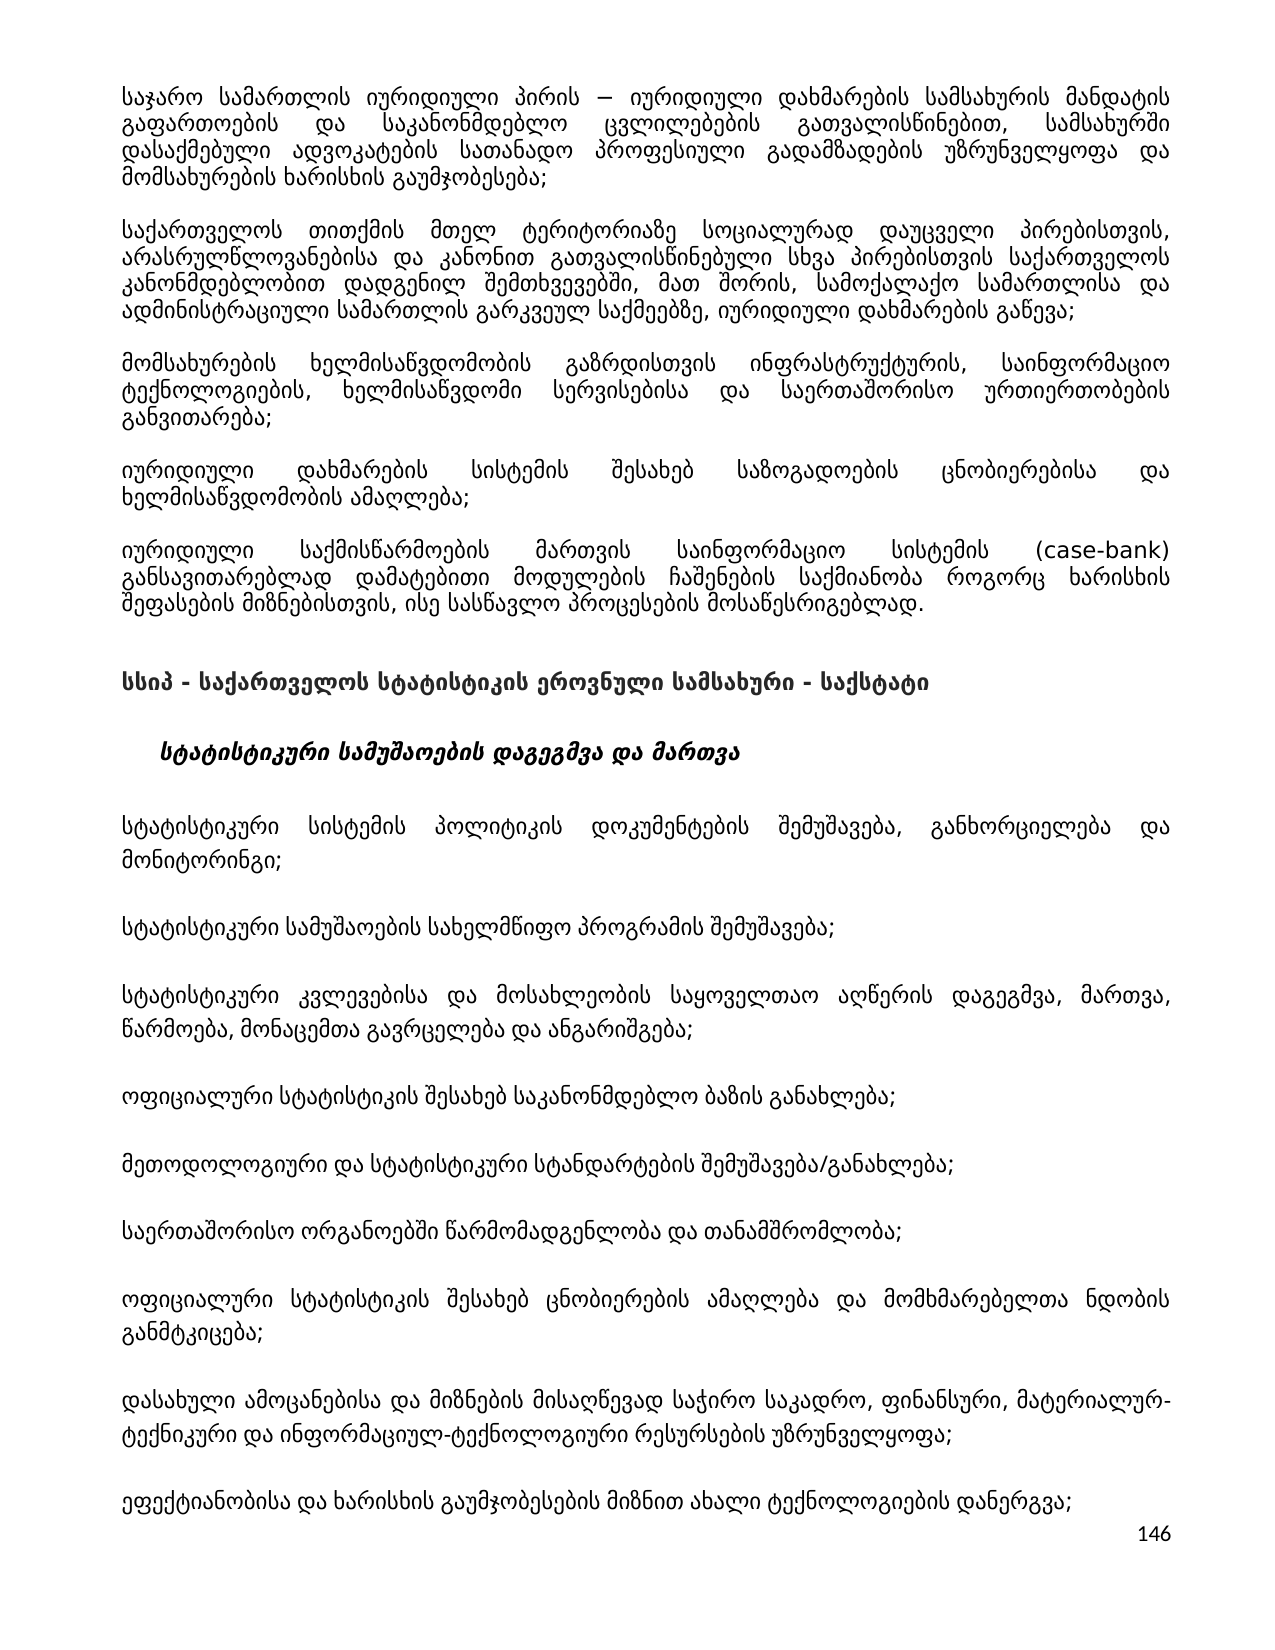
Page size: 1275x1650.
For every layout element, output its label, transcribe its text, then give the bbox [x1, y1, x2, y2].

subtitle სტატისტიკური სამუშაოების დაგეგმვა და მართვა [159, 739, 1171, 765]
text იურიდიული საქმისწარმოების მართვის საინფორმაციო სისტემის (case-bank) განსავითარებლად დამატებითი მოდულების ჩაშენების საქმიანობა როგორც ხარისხის შეფასების მიზნებისთვის, ისე სასწავლო პროცესების მოსაწესრიგებლად. [121, 510, 1171, 617]
subtitle სსიპ - საქართველოს სტატისტიკის ეროვნული სამსახური - საქსტატი [121, 669, 1171, 695]
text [121, 810, 1171, 1516]
text მომსახურების ხელმისაწვდომობის გაზრდისთვის ინფრასტრუქტურის, საინფორმაციო ტექნოლოგიების, ხელმისაწვდომი სერვისებისა და საერთაშორისო ურთიერთობების განვითარება; [121, 324, 1171, 430]
text საქართველოს თითქმის მთელ ტერიტორიაზე სოციალურად დაუცველი პირებისთვის, არასრულწლოვანებისა და კანონით გათვალისწინებული სხვა პირებისთვის საქართველოს კანონმდებლობით დადგენილ შემთხვევებში, მათ შორის, სამოქალაქო სამართლისა და ადმინისტრაციული სამართლის გარკვეულ საქმეებზე, იურიდიული დახმარების გაწევა; [121, 190, 1171, 324]
text იურიდიული დახმარების სისტემის შესახებ საზოგადოების ცნობიერებისა და ხელმისაწვდომობის ამაღლება; [121, 430, 1171, 510]
text საჯარო სამართლის იურიდიული პირის − იურიდიული დახმარების სამსახურის მანდატის გაფართოების და საკანონმდებლო ცვლილებების გათვალისწინებით, სამსახურში დასაქმებული ადვოკატების სათანადო პროფესიული გადამზადების უზრუნველყოფა და მომსახურების ხარისხის გაუმჯობესება; [121, 57, 1171, 190]
